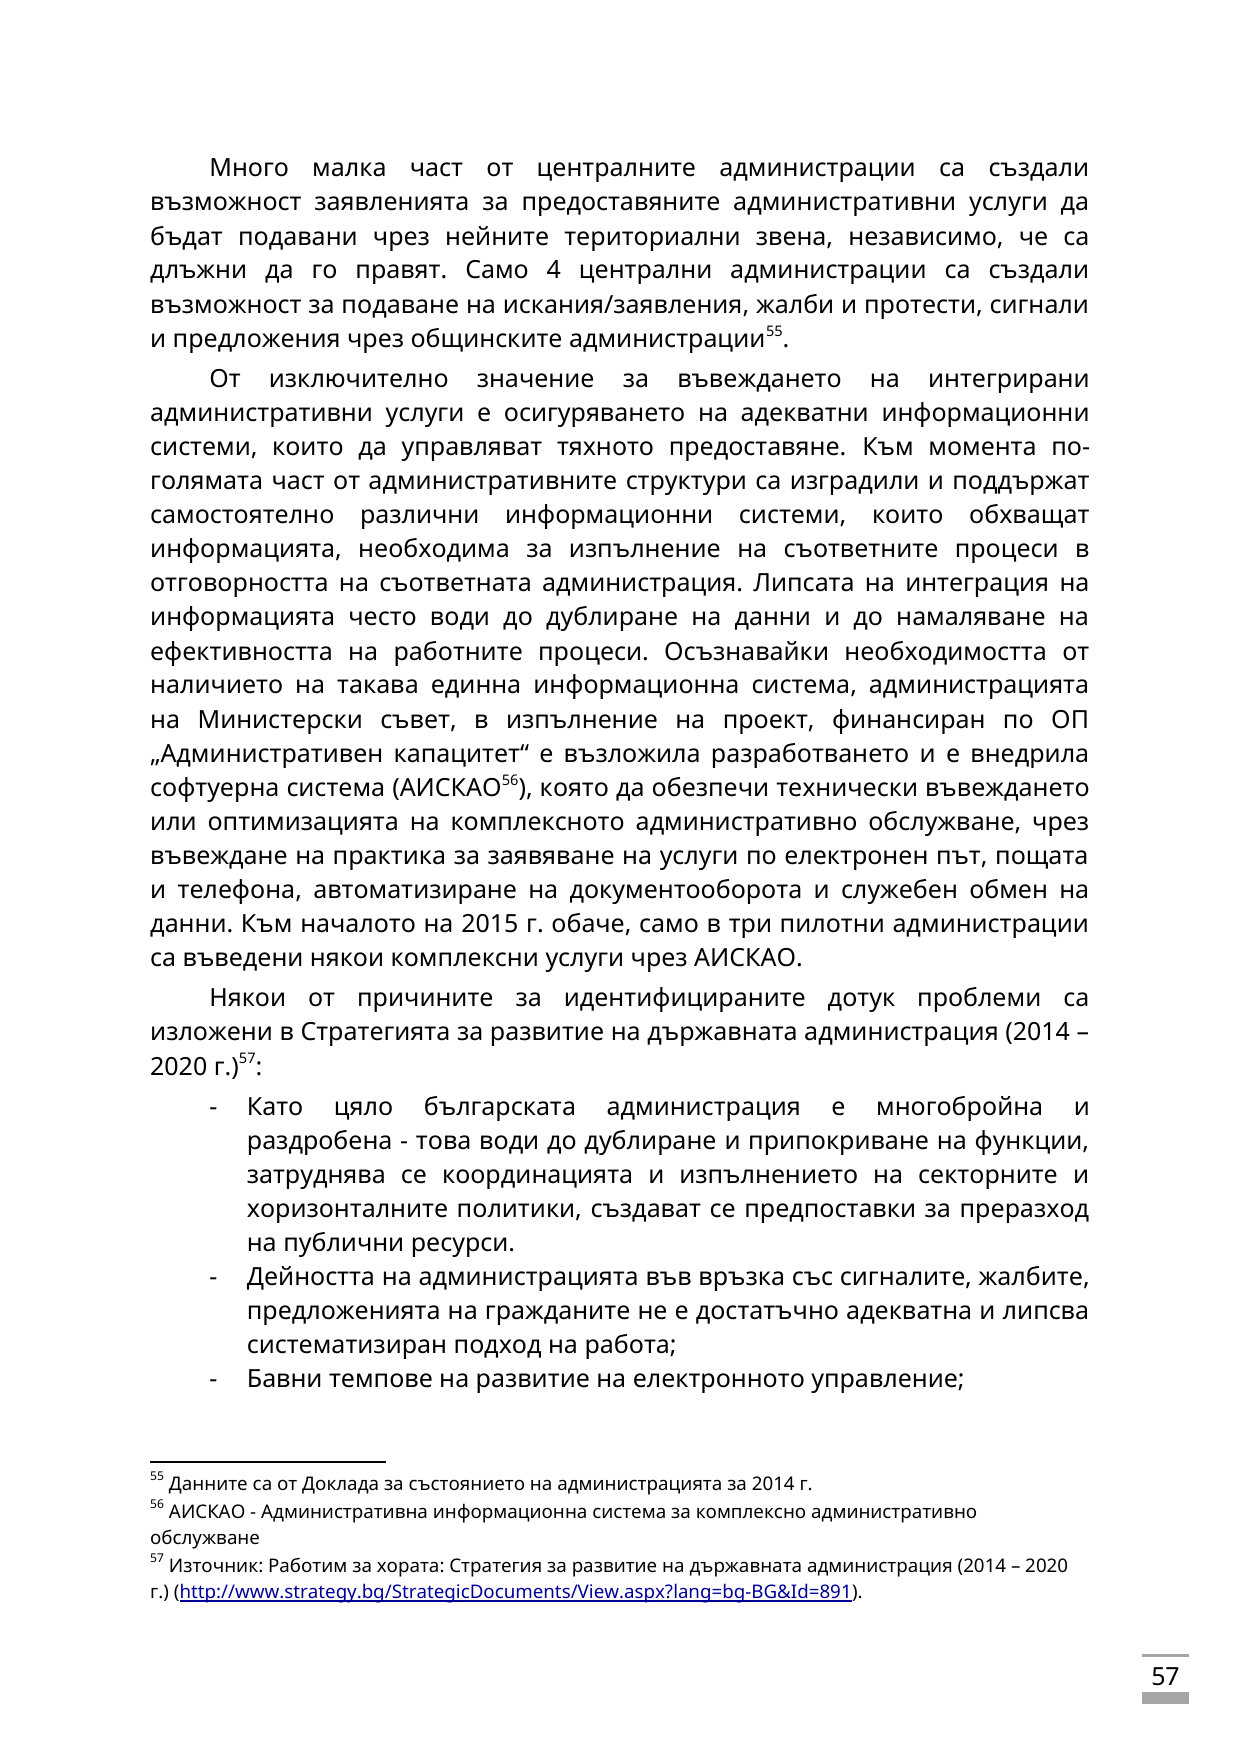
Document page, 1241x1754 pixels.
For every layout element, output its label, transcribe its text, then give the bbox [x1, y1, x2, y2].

text Някои от причините за идентифицираните дотук проблеми са изложени в Стратегията за развитие на държавната администрация (2014 – 2020 г.): [150, 980, 1090, 1082]
text Много малка част от централните администрации са създали възможност заявленията за предоставяните административни услуги да бъдат подавани чрез нейните териториални звена, независимо, че са длъжни да го правят. Само 4 централни администрации са създали възможност за подаване на искания/заявления, жалби и протести, сигнали и предложения чрез общинските администрации. [150, 150, 1090, 354]
list Дейността на администрацията във връзка със сигналите, жалбите, предложенията на гражданите не е достатъчно адекватна и липсва систематизиран подход на работа; [209, 1259, 1090, 1361]
list Бавни темпове на развитие на електронното управление; [209, 1361, 1090, 1395]
text От изключително значение за въвеждането на интегрирани административни услуги е осигуряването на адекватни информационни системи, които да управляват тяхното предоставяне. Към момента по-голямата част от административните структури са изградили и поддържат самостоятелно различни информационни системи, които обхващат информацията, необходима за изпълнение на съответните процеси в отговорността на съответната администрация. Липсата на интеграция на информацията често води до дублиране на данни и до намаляване на ефективността на работните процеси. Осъзнавайки необходимостта от наличието на такава единна информационна система, администрацията на Министерски съвет, в изпълнение на проект, финансиран по ОП „Административен капацитет“ е възложила разработването и е внедрила софтуерна система (АИСКАО), която да обезпечи технически въвеждането или оптимизацията на комплексното административно обслужване, чрез въвеждане на практика за заявяване на услуги по електронен път, пощата и телефона, автоматизиране на документооборота и служебен обмен на данни. Към началото на 2015 г. обаче, само в три пилотни администрации са въведени някои комплексни услуги чрез АИСКАО. [150, 361, 1090, 974]
list Като цяло българската администрация е многобройна и раздробена - това води до дублиране и припокриване на функции, затруднява се координацията и изпълнението на секторните и хоризонталните политики, създават се предпоставки за преразход на публични ресурси. [209, 1088, 1090, 1259]
